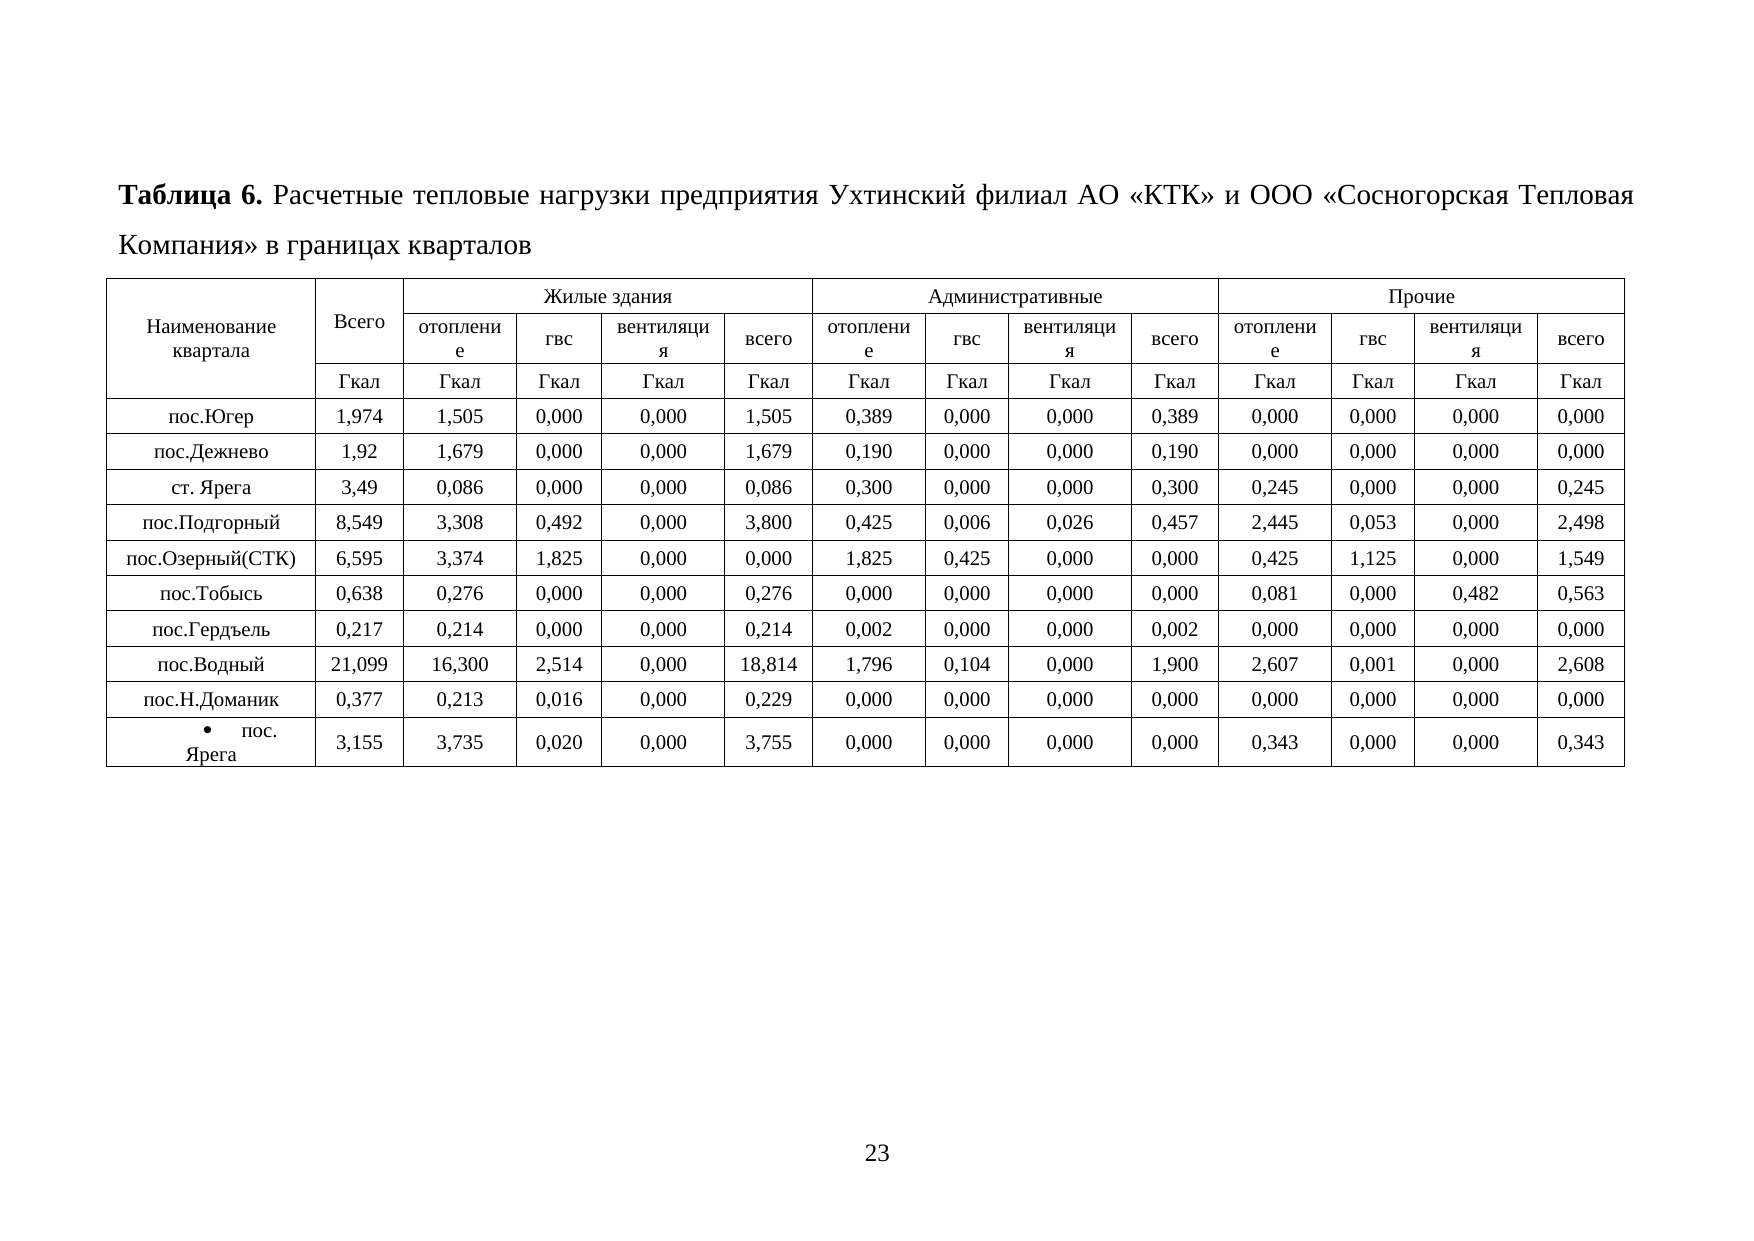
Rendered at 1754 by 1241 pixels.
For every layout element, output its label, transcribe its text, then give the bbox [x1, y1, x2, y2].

table_cell 0,245 [1219, 470, 1331, 504]
table_header Жилые здания [404, 279, 812, 313]
table_cell Гкал [517, 364, 601, 398]
table_header Наименование квартала [107, 279, 315, 398]
table_cell гвс [1332, 314, 1414, 362]
table_cell 0,000 [1332, 682, 1414, 717]
table_cell 0,000 [1132, 576, 1218, 610]
table_cell всего [1538, 314, 1624, 362]
table_cell 0,000 [517, 470, 601, 504]
table_cell 0,276 [404, 576, 516, 610]
table_cell пос.Водный [107, 647, 315, 681]
table_cell 0,000 [1132, 718, 1218, 766]
table_cell 0,000 [1009, 541, 1131, 575]
table_cell 0,000 [1332, 434, 1414, 469]
table_cell гвс [926, 314, 1008, 362]
table_cell Гкал [602, 364, 724, 398]
table_cell 0,081 [1219, 576, 1331, 610]
table_cell 0,000 [1415, 470, 1537, 504]
table_cell 0,000 [1009, 718, 1131, 766]
table_cell Гкал [316, 364, 403, 398]
table_cell 0,000 [813, 682, 925, 717]
table_cell 0,000 [1132, 682, 1218, 717]
table_cell 0,053 [1332, 505, 1414, 539]
table_cell 0,343 [1219, 718, 1331, 766]
table_cell 1,900 [1132, 647, 1218, 681]
table_cell 0,214 [725, 611, 812, 646]
table_cell 1,125 [1332, 541, 1414, 575]
table_cell 0,000 [1332, 470, 1414, 504]
table_cell пос.Югер [107, 399, 315, 433]
table_cell 0,190 [813, 434, 925, 469]
table_cell 0,000 [1219, 434, 1331, 469]
table_cell 21,099 [316, 647, 403, 681]
table_cell 2,445 [1219, 505, 1331, 539]
table_cell вентиляция [1009, 314, 1131, 362]
table_cell 0,425 [813, 505, 925, 539]
table_cell 0,000 [1009, 470, 1131, 504]
table_cell пос.Тобысь [107, 576, 315, 610]
table_cell 0,377 [316, 682, 403, 717]
table_cell 0,300 [813, 470, 925, 504]
table_cell 1,825 [813, 541, 925, 575]
table_cell 0,276 [725, 576, 812, 610]
table_cell 3,755 [725, 718, 812, 766]
table_cell 0,000 [1132, 541, 1218, 575]
table_cell 18,814 [725, 647, 812, 681]
table_cell 1,796 [813, 647, 925, 681]
table_cell 0,000 [602, 541, 724, 575]
table_cell 0,000 [926, 576, 1008, 610]
table_cell 0,190 [1132, 434, 1218, 469]
table_cell 0,000 [1538, 682, 1624, 717]
table_cell 0,000 [517, 576, 601, 610]
table_cell Гкал [725, 364, 812, 398]
table_cell Гкал [1538, 364, 1624, 398]
table_cell 0,000 [1415, 541, 1537, 575]
table_cell 0,638 [316, 576, 403, 610]
table_cell 0,000 [602, 434, 724, 469]
table_cell 0,000 [602, 505, 724, 539]
table_cell 1,92 [316, 434, 403, 469]
table_cell пос.Н.Доманик [107, 682, 315, 717]
table_cell 0,000 [1415, 399, 1537, 433]
table_cell вентиляция [1415, 314, 1537, 362]
table_cell 0,229 [725, 682, 812, 717]
table_cell 0,343 [1538, 718, 1624, 766]
table_cell 0,086 [725, 470, 812, 504]
table_cell 0,000 [517, 434, 601, 469]
table_cell 0,000 [1009, 682, 1131, 717]
table_cell 0,000 [602, 399, 724, 433]
table_cell 0,000 [1415, 505, 1537, 539]
table_cell 0,492 [517, 505, 601, 539]
table_cell 0,425 [926, 541, 1008, 575]
table_cell 0,000 [1009, 399, 1131, 433]
table_cell отопление [404, 314, 516, 362]
table_cell ст. Ярега [107, 470, 315, 504]
table_cell отопление [813, 314, 925, 362]
table_cell 0,000 [602, 718, 724, 766]
table_cell Гкал [404, 364, 516, 398]
table_header Административные [813, 279, 1218, 313]
text Таблица 6. Расчетные тепловые нагрузки предприятия Ухтинский филиал АО «КТК» и ООО «Сосногорская Тепловая Компания» в границах кварталов [118, 177, 1636, 261]
table_header Прочие [1219, 279, 1624, 313]
table_cell 0,000 [602, 611, 724, 646]
table_cell пос.Подгорный [107, 505, 315, 539]
table_cell 0,086 [404, 470, 516, 504]
table_cell 0,425 [1219, 541, 1331, 575]
table_cell 0,000 [1009, 611, 1131, 646]
table_cell 0,000 [517, 399, 601, 433]
table_cell 0,000 [1332, 718, 1414, 766]
table_cell 3,735 [404, 718, 516, 766]
table_cell 0,000 [517, 611, 601, 646]
table_cell Гкал [1219, 364, 1331, 398]
table_cell 0,000 [1538, 399, 1624, 433]
table_cell Гкал [1415, 364, 1537, 398]
table_cell Гкал [926, 364, 1008, 398]
table_cell 3,49 [316, 470, 403, 504]
table_cell 0,000 [1009, 434, 1131, 469]
table_cell 0,000 [1332, 611, 1414, 646]
table_cell 0,217 [316, 611, 403, 646]
table_cell 0,482 [1415, 576, 1537, 610]
table_cell гвс [517, 314, 601, 362]
table_cell 0,000 [813, 718, 925, 766]
table_cell 0,000 [1332, 399, 1414, 433]
table_cell 0,020 [517, 718, 601, 766]
table_cell 0,104 [926, 647, 1008, 681]
table_cell 0,000 [1009, 576, 1131, 610]
table_cell 0,389 [813, 399, 925, 433]
table_cell всего [1132, 314, 1218, 362]
table_cell 0,000 [1415, 718, 1537, 766]
table_cell 0,000 [1415, 682, 1537, 717]
table_cell 0,213 [404, 682, 516, 717]
table_cell 0,000 [813, 576, 925, 610]
table_cell 0,457 [1132, 505, 1218, 539]
table_cell 0,001 [1332, 647, 1414, 681]
table_cell 1,974 [316, 399, 403, 433]
table_cell 0,000 [1538, 434, 1624, 469]
table_cell 0,002 [813, 611, 925, 646]
table_cell 3,800 [725, 505, 812, 539]
table_cell 0,000 [1332, 576, 1414, 610]
table_cell 0,245 [1538, 470, 1624, 504]
table_cell вентиляция [602, 314, 724, 362]
table_cell Гкал [1132, 364, 1218, 398]
table_cell 1,679 [725, 434, 812, 469]
table_cell 0,002 [1132, 611, 1218, 646]
table_cell 0,000 [926, 399, 1008, 433]
table_cell 16,300 [404, 647, 516, 681]
table_cell 0,000 [1219, 611, 1331, 646]
table_cell пос.Дежнево [107, 434, 315, 469]
table_cell 0,389 [1132, 399, 1218, 433]
table_cell 0,000 [602, 576, 724, 610]
table_cell 2,608 [1538, 647, 1624, 681]
table_cell Гкал [1009, 364, 1131, 398]
table_cell 2,607 [1219, 647, 1331, 681]
table_cell 3,155 [316, 718, 403, 766]
table_cell 0,000 [926, 470, 1008, 504]
table_cell 1,679 [404, 434, 516, 469]
table_cell 0,300 [1132, 470, 1218, 504]
table_cell 1,505 [725, 399, 812, 433]
table_cell пос. Ярега [107, 718, 315, 766]
table_cell 0,000 [602, 682, 724, 717]
table_cell 0,000 [1415, 611, 1537, 646]
table_cell 0,006 [926, 505, 1008, 539]
table_cell 0,000 [1009, 647, 1131, 681]
table_cell пос.Гердъель [107, 611, 315, 646]
table_cell 0,000 [1538, 611, 1624, 646]
table_cell 0,016 [517, 682, 601, 717]
table_cell 0,000 [602, 647, 724, 681]
table_cell 0,000 [926, 682, 1008, 717]
table_cell 0,000 [602, 470, 724, 504]
table_cell 3,308 [404, 505, 516, 539]
table_cell 8,549 [316, 505, 403, 539]
table_cell Гкал [813, 364, 925, 398]
table_cell 0,000 [1415, 647, 1537, 681]
table_cell 0,000 [926, 434, 1008, 469]
table_cell отопление [1219, 314, 1331, 362]
table_cell 0,000 [1415, 434, 1537, 469]
table_cell 1,505 [404, 399, 516, 433]
table_cell 0,000 [926, 718, 1008, 766]
table_cell 0,026 [1009, 505, 1131, 539]
table_cell 3,374 [404, 541, 516, 575]
table_cell всего [725, 314, 812, 362]
table_cell пос.Озерный(СТК) [107, 541, 315, 575]
table_cell 0,000 [725, 541, 812, 575]
table_header Всего [316, 279, 403, 362]
table_cell 0,000 [1219, 399, 1331, 433]
table_cell 0,563 [1538, 576, 1624, 610]
table_cell 6,595 [316, 541, 403, 575]
table_cell 2,514 [517, 647, 601, 681]
table_cell 1,549 [1538, 541, 1624, 575]
table_cell 0,214 [404, 611, 516, 646]
table_cell Гкал [1332, 364, 1414, 398]
table_cell 0,000 [1219, 682, 1331, 717]
table_cell 0,000 [926, 611, 1008, 646]
table_cell 2,498 [1538, 505, 1624, 539]
table_cell 1,825 [517, 541, 601, 575]
